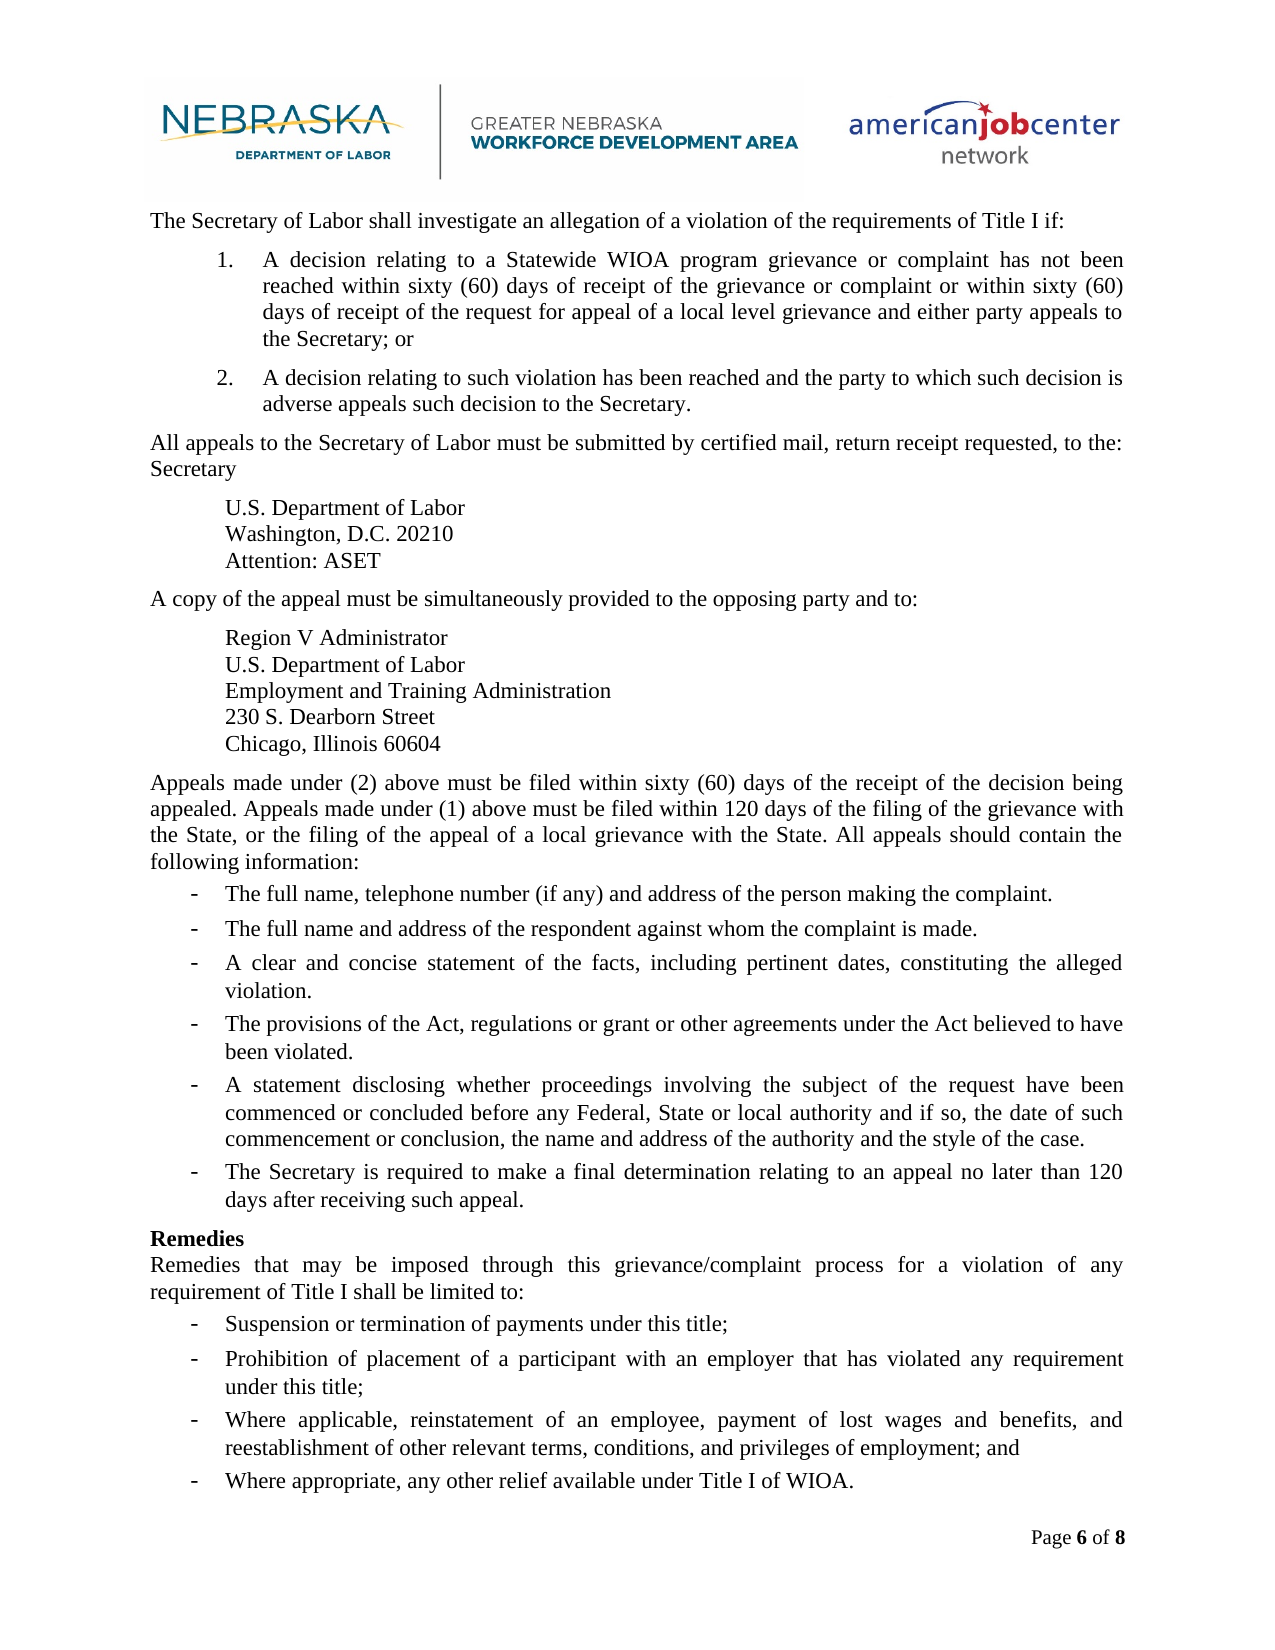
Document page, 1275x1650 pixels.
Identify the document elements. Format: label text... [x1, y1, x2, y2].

list A decision relating to a Statewide WIOA program grievance or complaint has not been reached within sixty (60) days of receipt of the grievance or complaint or within sixty (60) days of receipt of the request for appeal of a local level grievance and either party appeals to the Secretary; or [225, 246, 1125, 351]
text Chicago, Illinois 60604 [225, 730, 1125, 756]
text U.S. Department of Labor [225, 651, 1125, 677]
text The Secretary of Labor shall investigate an allegation of a violation of the requirements of Title I if: [150, 207, 1125, 233]
text U.S. Department of Labor [225, 494, 1125, 520]
list The full name and address of the respondent against whom the complaint is made. [187, 915, 1125, 943]
list Where appropriate, any other relief available under Title I of WIOA. [187, 1467, 1125, 1495]
list A decision relating to such violation has been reached and the party to which such decision is adverse appeals such decision to the Secretary. [225, 363, 1125, 416]
text All appeals to the Secretary of Labor must be submitted by certified mail, return receipt requested, to the: Secretary [150, 429, 1125, 481]
list Where applicable, reinstatement of an employee, payment of lost wages and benefits, and reestablishment of other relevant terms, conditions, and privileges of employment; and [187, 1406, 1125, 1460]
list A clear and concise statement of the facts, including pertinent dates, constituting the alleged violation. [187, 949, 1125, 1004]
list Suspension or termination of payments under this title; [187, 1311, 1125, 1339]
list Prohibition of placement of a participant with an employer that has violated any requirement under this title; [187, 1345, 1125, 1399]
picture [841, 96, 1125, 187]
list A statement disclosing whether proceedings involving the subject of the request have been commenced or concluded before any Federal, State or local authority and if so, the date of such commencement or conclusion, the name and address of the authority and the style of the case. [187, 1071, 1125, 1152]
text Appeals made under (2) above must be filed within sixty (60) days of the receipt of the decision being appealed. Appeals made under (1) above must be filed within 120 days of the filing of the grievance with the State, or the filing of the appeal of a local grievance with the State. All appeals should contain the following information: [150, 769, 1125, 874]
text A copy of the appeal must be simultaneously provided to the opposing party and to: [150, 586, 1125, 612]
text 230 S. Dearborn Street [225, 703, 1125, 730]
text Attention: ASET [225, 547, 1125, 573]
list The full name, telephone number (if any) and address of the person making the complaint. [187, 880, 1125, 908]
picture [143, 77, 805, 202]
text Region V Administrator [225, 624, 1125, 651]
text Remedies Remedies that may be imposed through this grievance/complaint process for a violation of any requirement of Title I shall be limited to: [150, 1225, 1125, 1304]
text Washington, D.C. 20210 [225, 520, 1125, 547]
list The Secretary is required to make a final determination relating to an appeal no later than 120 days after receiving such appeal. [187, 1158, 1125, 1213]
text Employment and Training Administration [225, 677, 1125, 703]
list The provisions of the Act, regulations or grant or other agreements under the Act believed to have been violated. [187, 1010, 1125, 1065]
